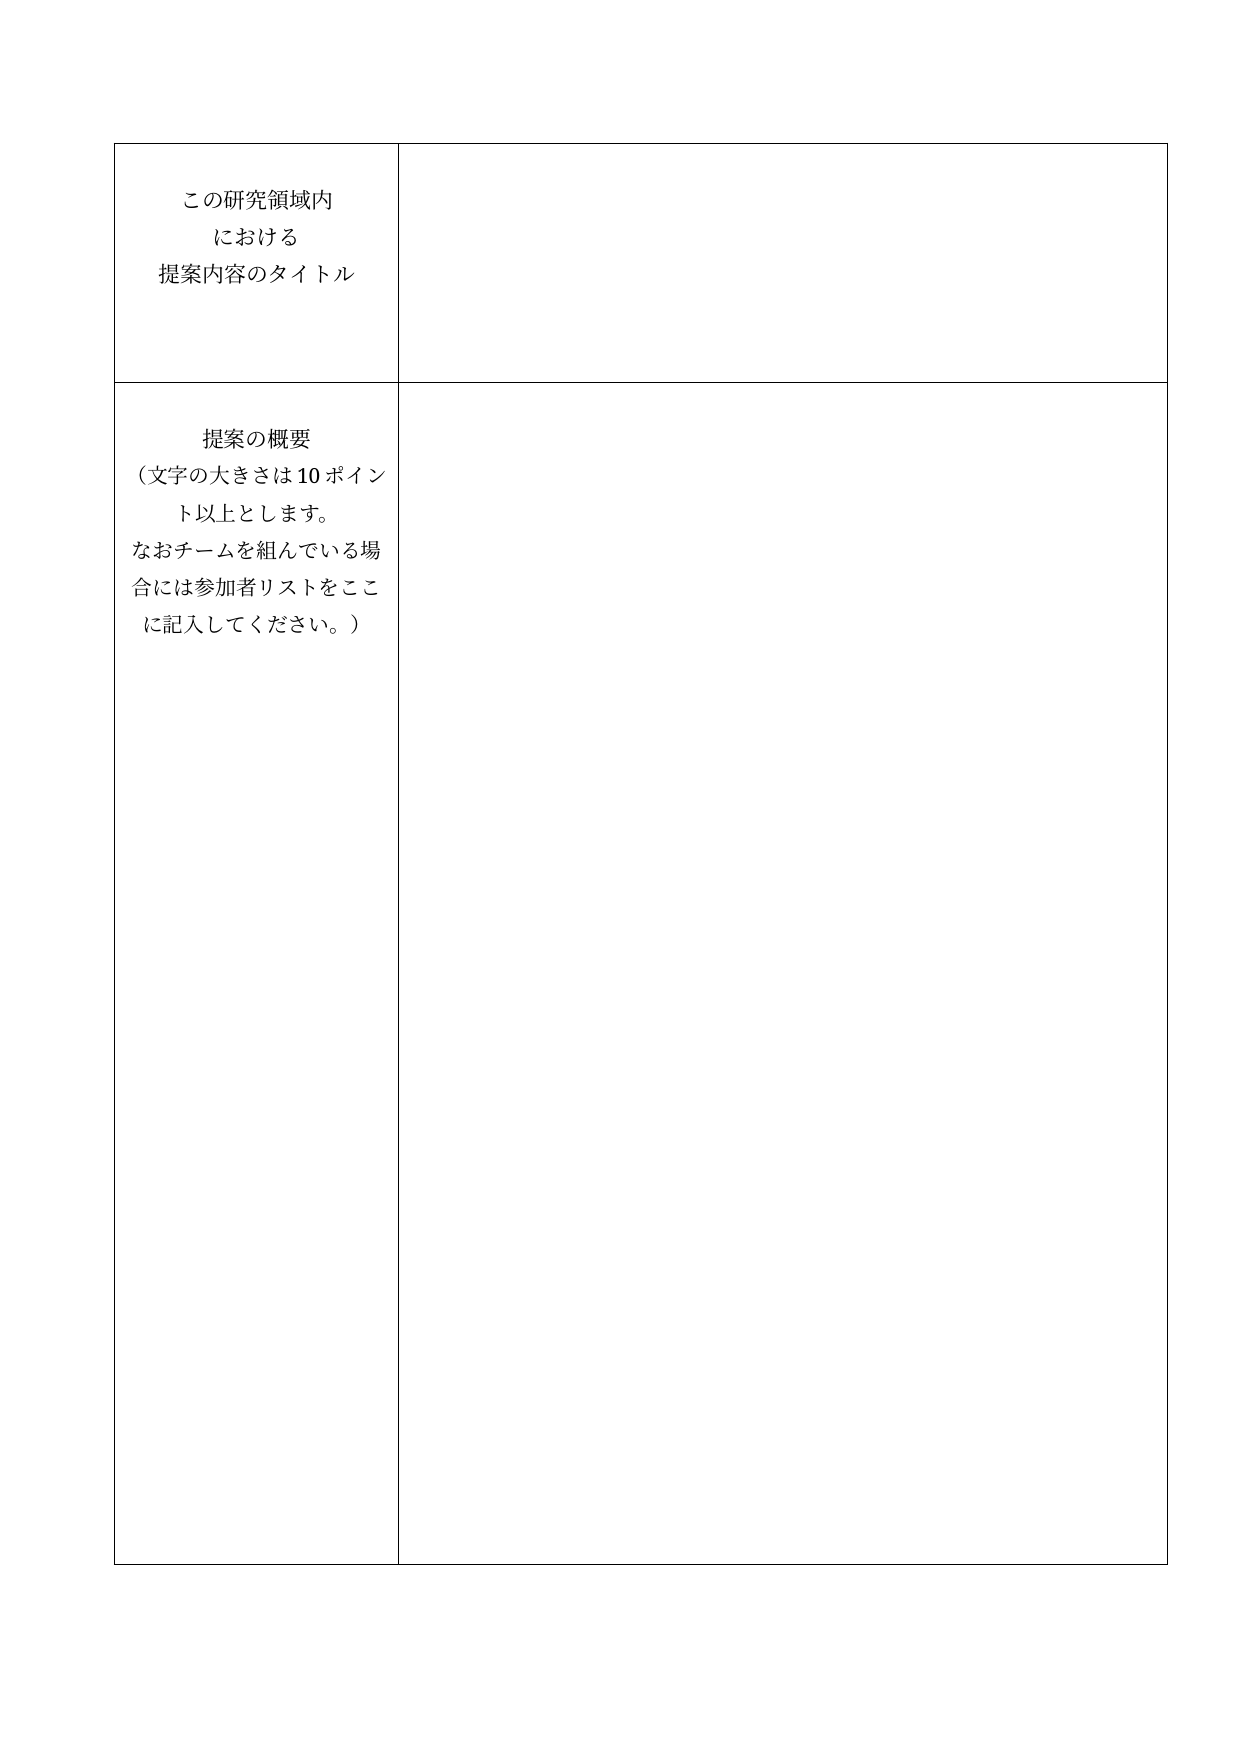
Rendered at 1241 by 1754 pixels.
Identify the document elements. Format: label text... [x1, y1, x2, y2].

table_cell [399, 144, 1167, 382]
table_cell 提案の概要 （文字の大きさは10ポイント以上とします。 なおチームを組んでいる場合には参加者リストをここに記入してください。） [115, 383, 398, 1564]
table_cell この研究領域内 における 提案内容のタイトル [115, 144, 398, 382]
table_cell [399, 383, 1167, 1564]
